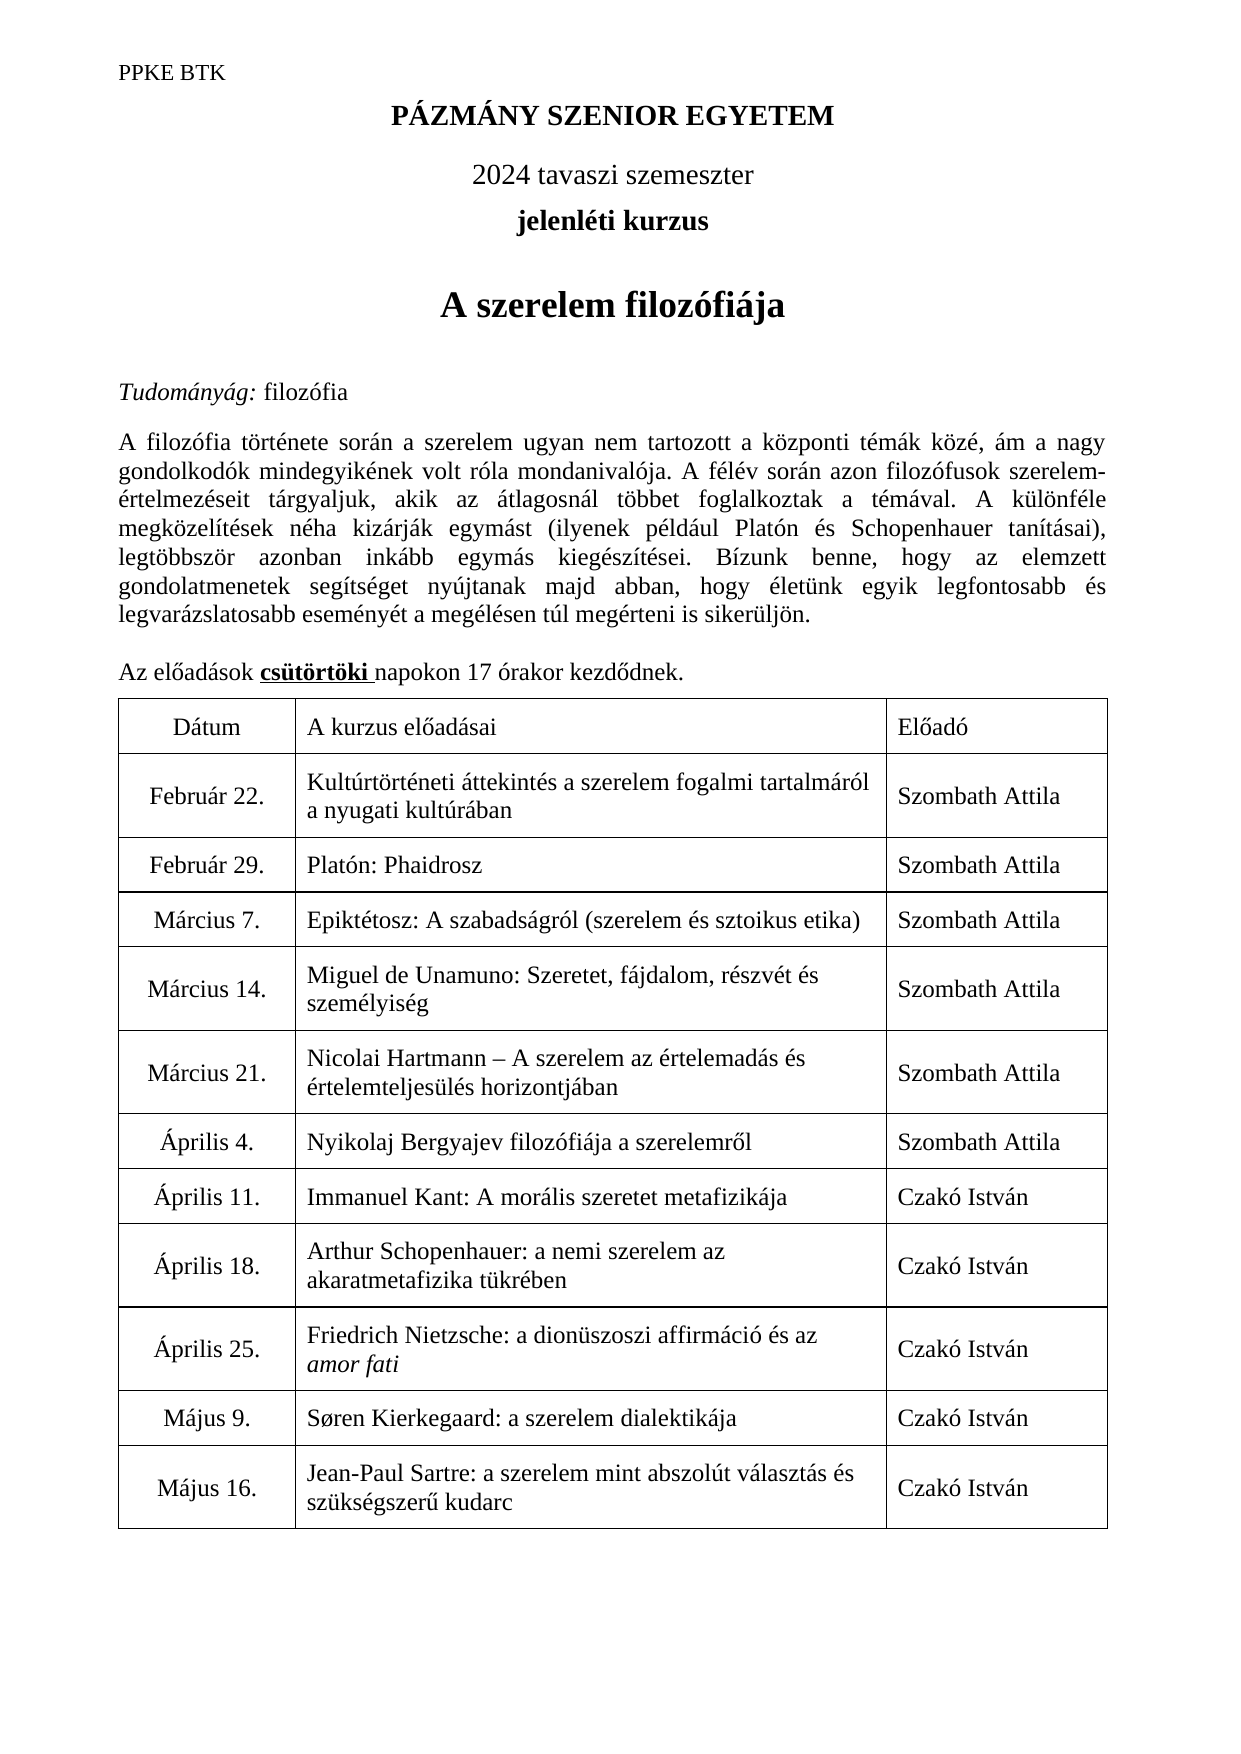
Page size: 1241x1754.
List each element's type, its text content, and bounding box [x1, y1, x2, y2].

table_cell Arthur Schopenhauer: a nemi szerelem az akaratmetafizika tükrében [296, 1224, 886, 1306]
table_header Dátum [119, 699, 295, 753]
table_cell Május 16. [119, 1446, 295, 1528]
table_cell Szombath Attila [887, 1114, 1107, 1168]
table_cell Április 4. [119, 1114, 295, 1168]
table_cell Február 22. [119, 754, 295, 837]
table_cell Szombath Attila [887, 754, 1107, 837]
table_cell Március 14. [119, 947, 295, 1030]
text 2024 tavaszi szemeszter [118, 157, 1107, 191]
text A szerelem filozófiája [118, 283, 1107, 326]
text PÁZMÁNY SZENIOR EGYETEM [118, 98, 1107, 131]
table_cell Szombath Attila [887, 893, 1107, 946]
table_cell Czakó István [887, 1169, 1107, 1223]
table_cell Søren Kierkegaard: a szerelem dialektikája [296, 1391, 886, 1445]
table_cell Május 9. [119, 1391, 295, 1445]
table_cell Platón: Phaidrosz [296, 838, 886, 891]
table_cell Immanuel Kant: A morális szeretet metafizikája [296, 1169, 886, 1223]
text A filozófia története során a szerelem ugyan nem tartozott a központi témák közé, ám a nagy gondolkodók mindegyikének volt róla mondanivalója. A félév során azon filozófusok szerelem-értelmezéseit tárgyaljuk, akik az átlagosnál többet foglalkoztak a témával. A különféle megközelítések néha kizárják egymást (ilyenek például Platón és Schopenhauer tanításai), legtöbbször azonban inkább egymás kiegészítései. Bízunk benne, hogy az elemzett gondolatmenetek segítséget nyújtanak majd abban, hogy életünk egyik legfontosabb és legvarázslatosabb eseményét a megélésen túl megérteni is sikerüljön. [118, 427, 1107, 628]
table_header A kurzus előadásai [296, 699, 886, 753]
text Az előadások csütörtöki napokon 17 órakor kezdődnek. [118, 657, 1107, 686]
table_cell Czakó István [887, 1391, 1107, 1445]
table_cell Március 7. [119, 893, 295, 946]
table_cell Czakó István [887, 1308, 1107, 1390]
table_cell Czakó István [887, 1224, 1107, 1306]
table_cell Czakó István [887, 1446, 1107, 1528]
table_cell Jean-Paul Sartre: a szerelem mint abszolút választás és szükségszerű kudarc [296, 1446, 886, 1528]
table_cell Április 25. [119, 1308, 295, 1390]
table_cell Február 29. [119, 838, 295, 891]
table_cell Kultúrtörténeti áttekintés a szerelem fogalmi tartalmáról a nyugati kultúrában [296, 754, 886, 837]
table_cell Szombath Attila [887, 1031, 1107, 1113]
table_cell Szombath Attila [887, 838, 1107, 891]
text PPKE BTK [118, 59, 1107, 85]
table_cell Április 18. [119, 1224, 295, 1306]
table_cell Miguel de Unamuno: Szeretet, fájdalom, részvét és személyiség [296, 947, 886, 1030]
table_cell Március 21. [119, 1031, 295, 1113]
table_header Előadó [887, 699, 1107, 753]
table_cell Nyikolaj Bergyajev filozófiája a szerelemről [296, 1114, 886, 1168]
table_cell Friedrich Nietzsche: a dionüszoszi affirmáció és az amor fati [296, 1308, 886, 1390]
table_cell Nicolai Hartmann – A szerelem az értelemadás és értelemteljesülés horizontjában [296, 1031, 886, 1113]
text jelenléti kurzus [118, 203, 1107, 237]
table_cell Epiktétosz: A szabadságról (szerelem és sztoikus etika) [296, 893, 886, 946]
table_cell Szombath Attila [887, 947, 1107, 1030]
text Tudományág: filozófia [118, 377, 1107, 406]
table_cell Április 11. [119, 1169, 295, 1223]
